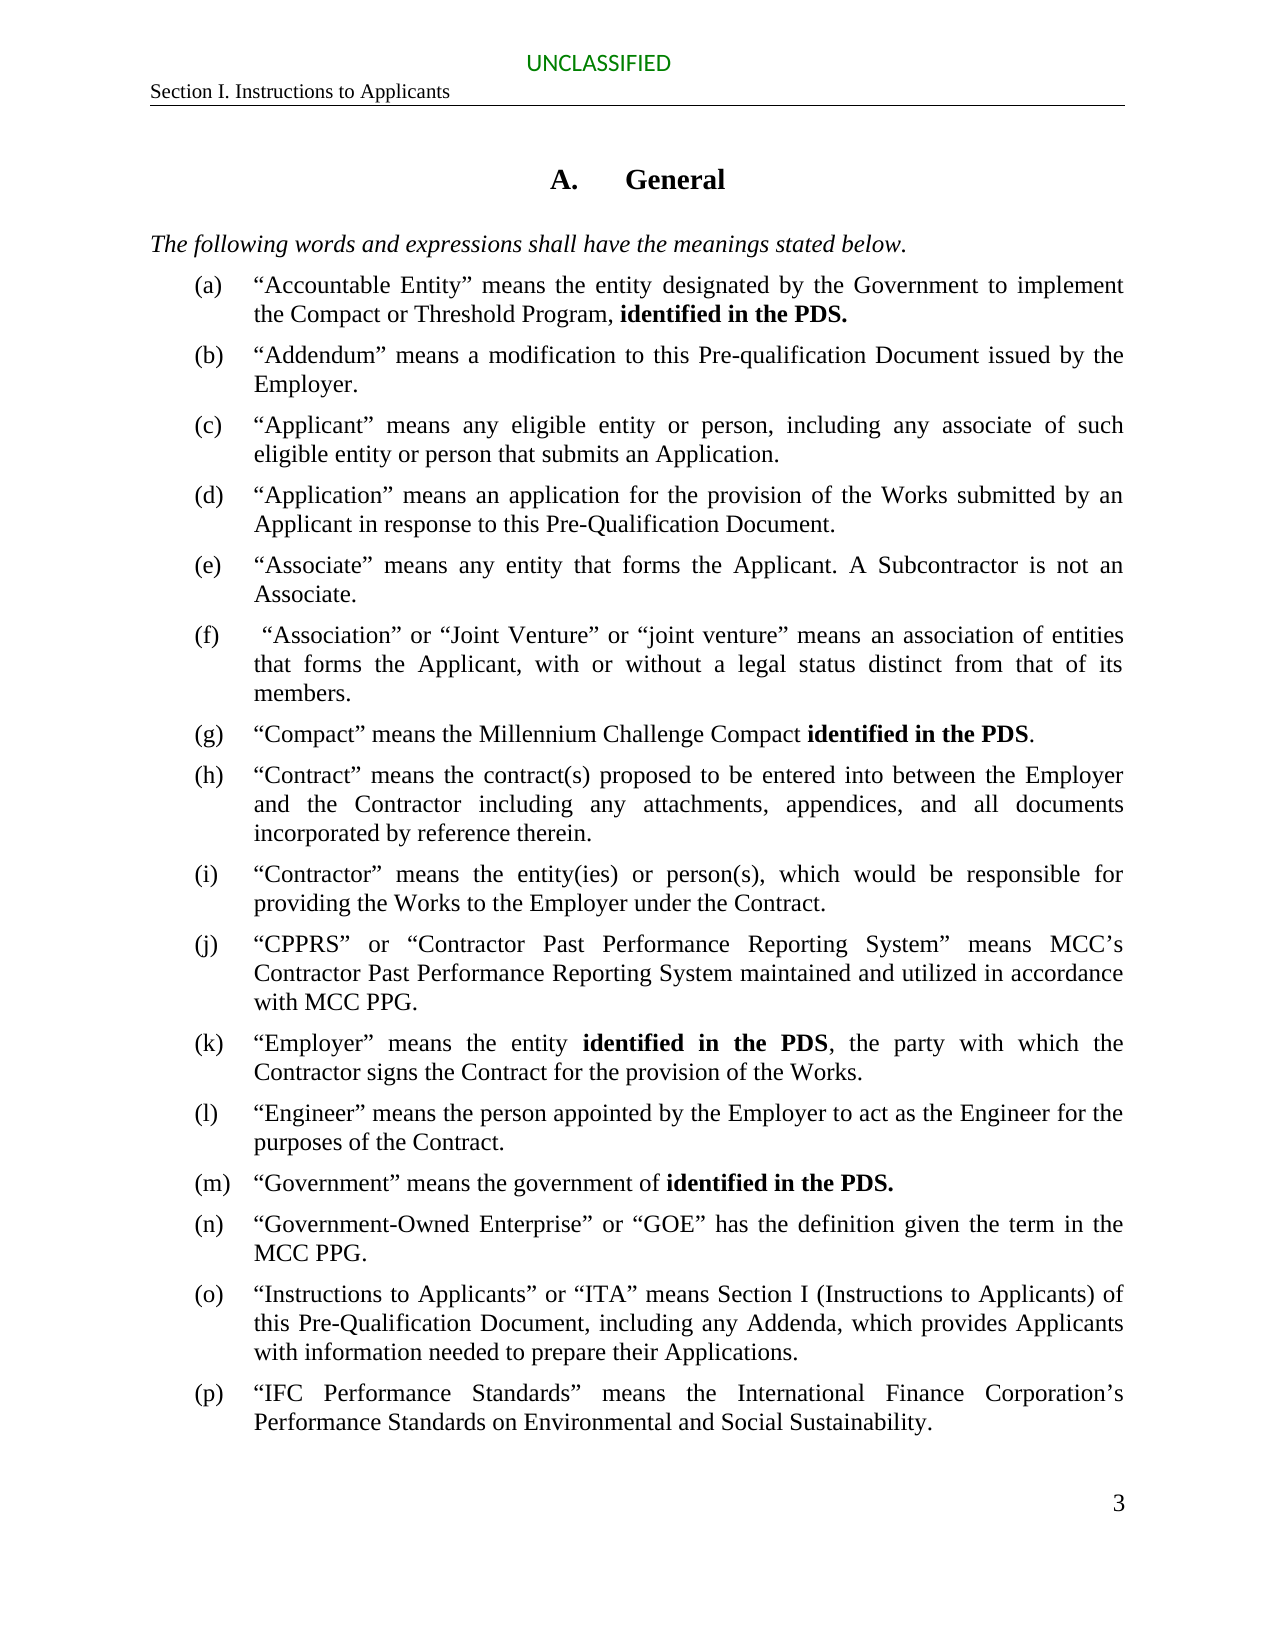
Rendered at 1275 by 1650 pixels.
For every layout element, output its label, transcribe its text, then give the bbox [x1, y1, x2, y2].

list “Engineer” means the person appointed by the Employer to act as the Engineer for the purposes of the Contract. [194, 1098, 1124, 1156]
list “Contractor” means the entity(ies) or person(s), which would be responsible for providing the Works to the Employer under the Contract. [194, 859, 1124, 917]
list “Associate” means any entity that forms the Applicant. A Subcontractor is not an Associate. [194, 551, 1124, 608]
list “Application” means an application for the provision of the Works submitted by an Applicant in response to this Pre-Qualification Document. [194, 481, 1124, 538]
list “CPPRS” or “Contractor Past Performance Reporting System” means MCC’s Contractor Past Performance Reporting System maintained and utilized in accordance with MCC PPG. [194, 929, 1124, 1016]
list “Government” means the government of identified in the PDS. [194, 1168, 1124, 1197]
list “Applicant” means any eligible entity or person, including any associate of such eligible entity or person that submits an Application. [194, 411, 1124, 468]
list “Contract” means the contract(s) proposed to be entered into between the Employer and the Contractor including any attachments, appendices, and all documents incorporated by reference therein. [194, 761, 1124, 847]
list “IFC Performance Standards” means the International Finance Corporation’s Performance Standards on Environmental and Social Sustainability. [194, 1378, 1124, 1436]
list “Compact” means the Millennium Challenge Compact identified in the PDS. [194, 719, 1124, 748]
list “Employer” means the entity identified in the PDS, the party with which the Contractor signs the Contract for the provision of the Works. [194, 1028, 1124, 1086]
list “Association” or “Joint Venture” or “joint venture” means an association of entities that forms the Applicant, with or without a legal status distinct from that of its members. [194, 621, 1124, 707]
text The following words and expressions shall have the meanings stated below. [150, 229, 1125, 258]
subtitle A. General [150, 162, 1125, 196]
list “Instructions to Applicants” or “ITA” means Section I (Instructions to Applicants) of this Pre-Qualification Document, including any Addenda, which provides Applicants with information needed to prepare their Applications. [194, 1279, 1124, 1366]
list “Government-Owned Enterprise” or “GOE” has the definition given the term in the MCC PPG. [194, 1209, 1124, 1267]
list “Addendum” means a modification to this Pre-qualification Document issued by the Employer. [194, 341, 1124, 398]
list “Accountable Entity” means the entity designated by the Government to implement the Compact or Threshold Program, identified in the PDS. [194, 271, 1124, 328]
